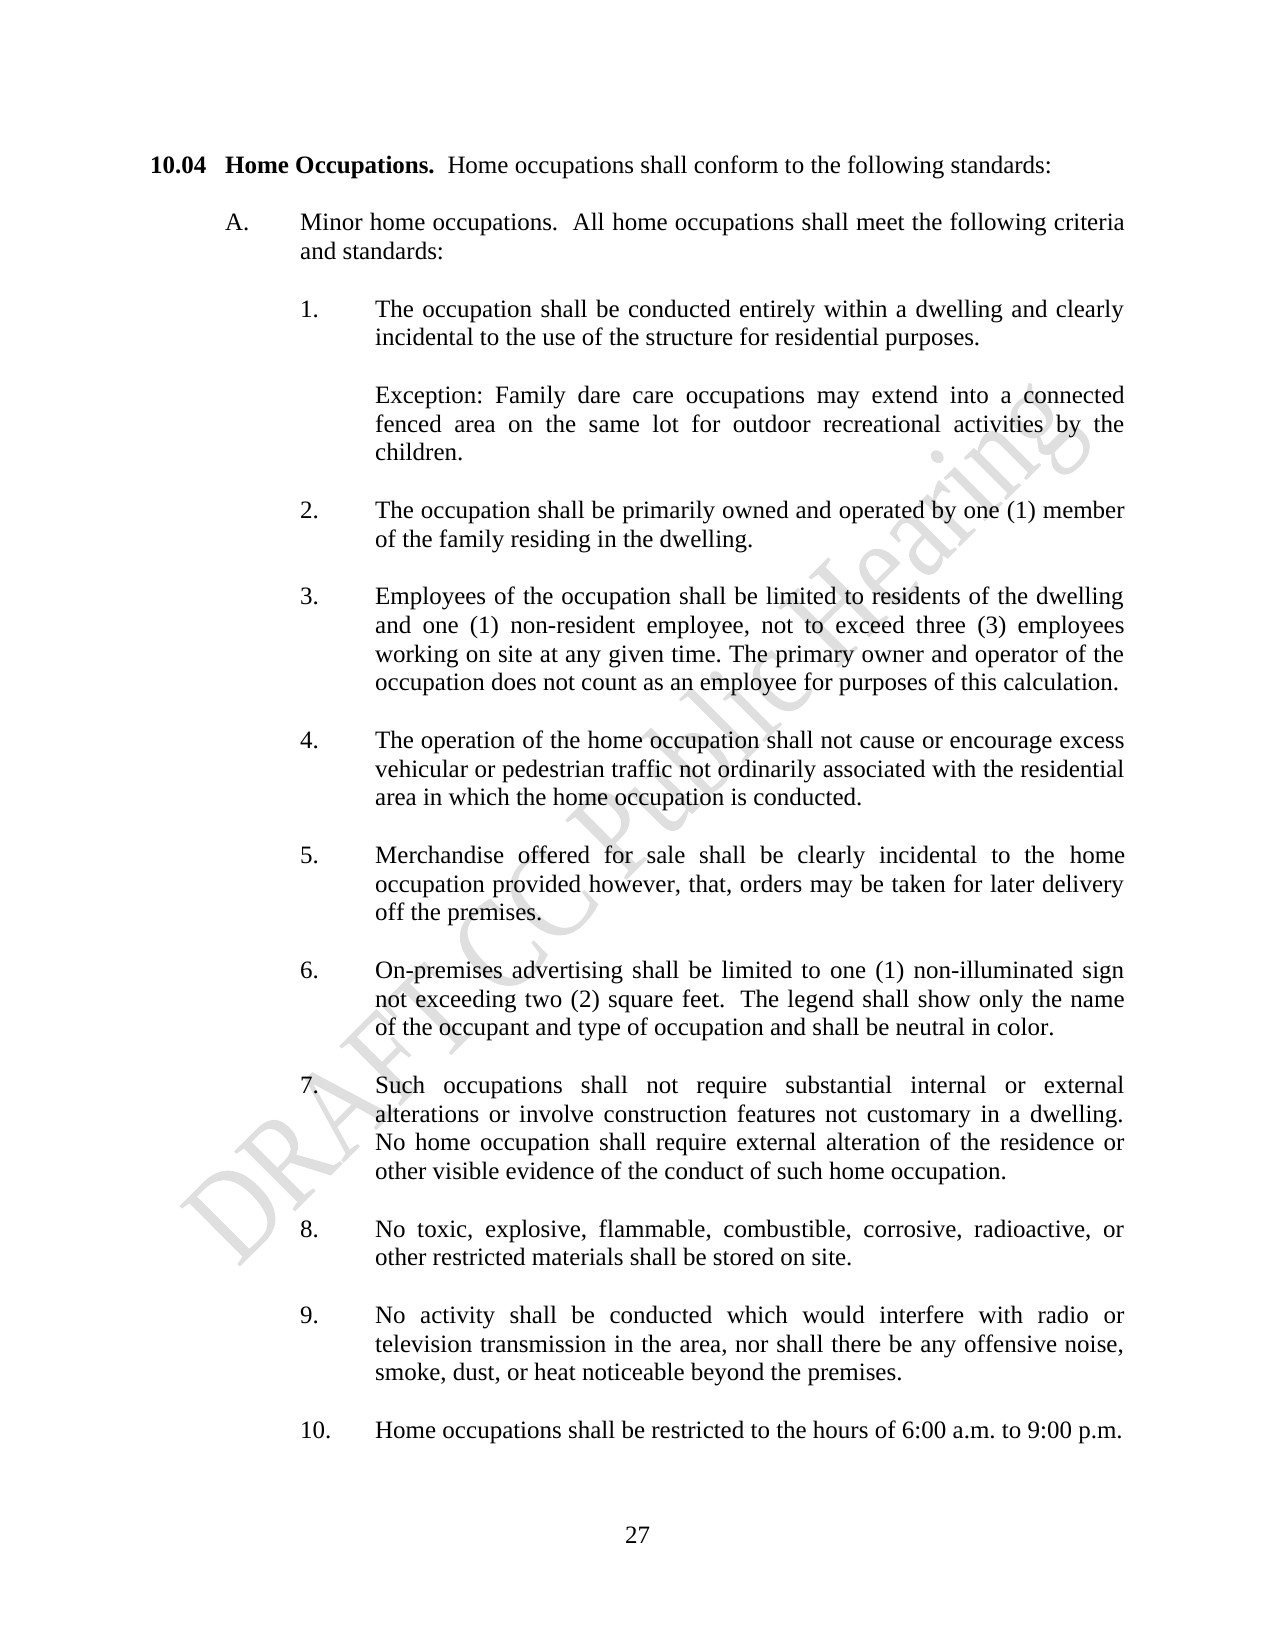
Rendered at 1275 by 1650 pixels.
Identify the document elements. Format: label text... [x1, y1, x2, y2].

list The occupation shall be primarily owned and operated by one (1) member of the family residing in the dwelling. [300, 495, 1125, 552]
text 9. No activity shall be conducted which would interfere with radio or television transmission in the area, nor shall there be any offensive noise, smoke, dust, or heat noticeable beyond the premises. [300, 1300, 1125, 1386]
list 8. No toxic, explosive, flammable, combustible, corrosive, radioactive, or other restricted materials shall be stored on site. [300, 1214, 1125, 1271]
text 7. Such occupations shall not require substantial internal or external alterations or involve construction features not customary in a dwelling. No home occupation shall require external alteration of the residence or other visible evidence of the conduct of such home occupation. [300, 1070, 1125, 1185]
list Employees of the occupation shall be limited to residents of the dwelling and one (1) non-resident employee, not to exceed three (3) employees working on site at any given time. The primary owner and operator of the occupation does not count as an employee for purposes of this calculation. [300, 581, 1125, 696]
text A. Minor home occupations. All home occupations shall meet the following criteria and standards: [225, 207, 1125, 265]
list 6. On-premises advertising shall be limited to one (1) non-illuminated sign not exceeding two (2) square feet. The legend shall show only the name of the occupant and type of occupation and shall be neutral in color. [300, 955, 1125, 1041]
text 4. The operation of the home occupation shall not cause or encourage excess vehicular or pedestrian traffic not ordinarily associated with the residential area in which the home occupation is conducted. [300, 725, 1125, 811]
text Exception: Family dare care occupations may extend into a connected fenced area on the same lot for outdoor recreational activities by the children. [375, 380, 1125, 466]
text 10.04 Home Occupations. Home occupations shall conform to the following standards: [150, 150, 1125, 179]
list The occupation shall be conducted entirely within a dwelling and clearly incidental to the use of the structure for residential purposes. [300, 294, 1125, 351]
text 5. Merchandise offered for sale shall be clearly incidental to the home occupation provided however, that, orders may be taken for later delivery off the premises. [300, 840, 1125, 926]
list 10. Home occupations shall be restricted to the hours of 6:00 a.m. to 9:00 p.m. [300, 1415, 1125, 1444]
